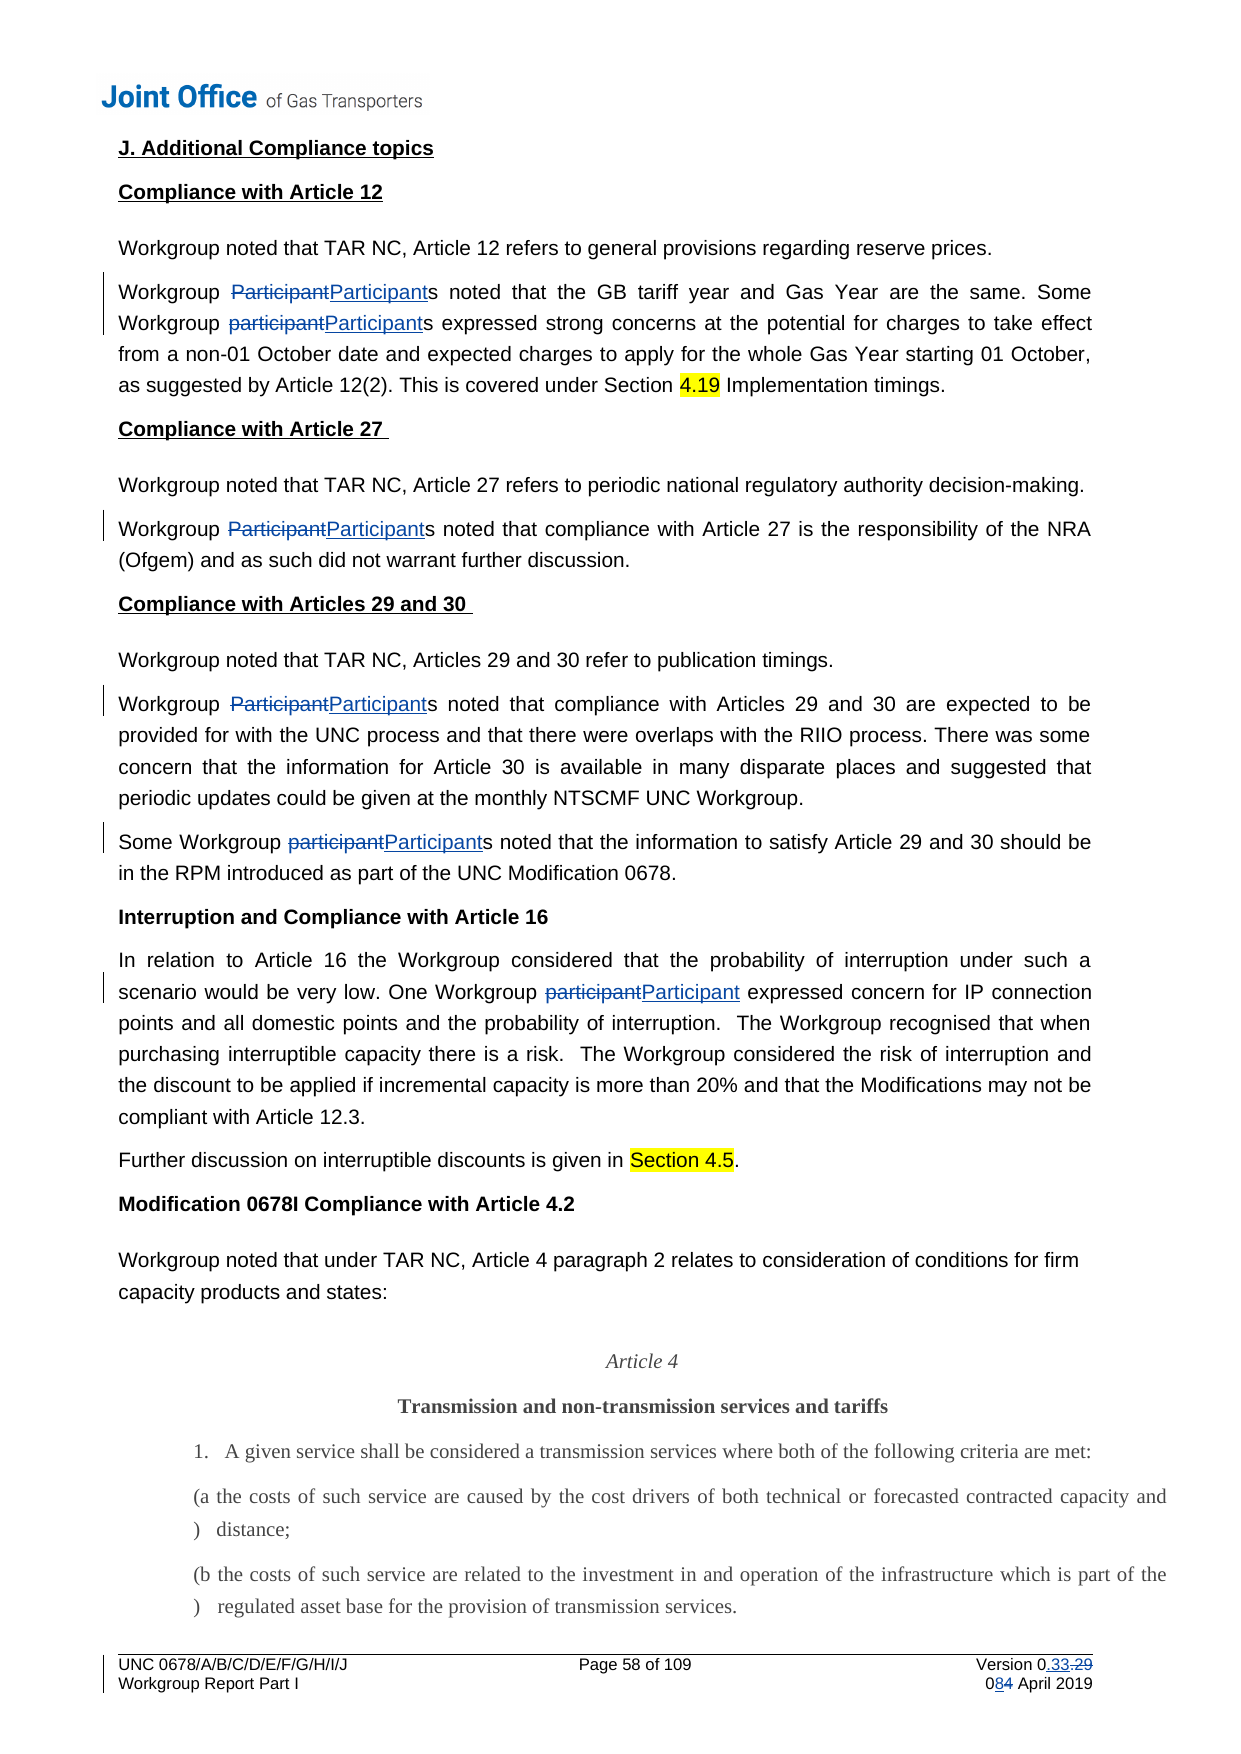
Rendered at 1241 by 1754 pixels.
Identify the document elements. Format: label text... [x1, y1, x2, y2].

subtitle Workgroup noted that TAR NC, Article 27 refers to periodic national regulatory authority decision-making. [118, 466, 1093, 497]
text Workgroup s noted that the GB tariff year and Gas Year are the same. Some Workgroup s expressed strong concerns at the potential for charges to take effect from a non-01 October date and expected charges to apply for the whole Gas Year starting 01 October, as suggested by Article 12(2). This is covered under Section 4.19 Implementation timings. [118, 272, 1093, 397]
table_header the costs of such service are caused by the cost drivers of both technical or forecasted contracted capacity and distance; [216, 1464, 1168, 1541]
text Article 4 [193, 1341, 1093, 1373]
subtitle Workgroup noted that under TAR NC, Article 4 paragraph 2 relates to consideration of conditions for firm capacity products and states: [118, 1241, 1093, 1303]
text In relation to Article 16 the Workgroup considered that the probability of interruption under such a scenario would be very low. One Workgroup expressed concern for IP connection points and all domestic points and the probability of interruption. The Workgroup recognised that when purchasing interruptible capacity there is a risk. The Workgroup considered the risk of interruption and the discount to be applied if incremental capacity is more than 20% and that the Modifications may not be compliant with Article 12.3. [118, 941, 1093, 1128]
text Modification 0678I Compliance with Article 4.2 [118, 1185, 1093, 1216]
text Further discussion on interruptible discounts is given in Section 4.5. [118, 1141, 1093, 1172]
text Compliance with Article 27 [118, 410, 1093, 441]
text Some Workgroup s noted that the information to satisfy Article 29 and 30 should be in the RPM introduced as part of the UNC Modification 0678. [118, 822, 1093, 885]
text Compliance with Article 12 [118, 172, 1093, 203]
text J. Additional Compliance topics [118, 128, 1093, 160]
picture [95, 73, 430, 115]
text 1. A given service shall be considered a transmission services where both of the following criteria are met: [193, 1431, 1093, 1463]
table_header the costs of such service are related to the investment in and operation of the infrastructure which is part of the regulated asset base for the provision of transmission services. [218, 1541, 1168, 1618]
text Interruption and Compliance with Article 16 [118, 897, 1093, 928]
text Workgroup s noted that compliance with Articles 29 and 30 are expected to be provided for with the UNC process and that there were overlaps with the RIIO process. There was some concern that the information for Article 30 is available in many disparate places and suggested that periodic updates could be given at the monthly NTSCMF UNC Workgroup. [118, 685, 1093, 810]
text Workgroup s noted that compliance with Article 27 is the responsibility of the NRA (Ofgem) and as such did not warrant further discussion. [118, 510, 1093, 572]
subtitle Workgroup noted that TAR NC, Articles 29 and 30 refer to publication timings. [118, 641, 1093, 672]
table_header (b) [193, 1541, 217, 1618]
text Transmission and non-transmission services and tariffs [193, 1386, 1093, 1418]
subtitle Workgroup noted that TAR NC, Article 12 refers to general provisions regarding reserve prices. [118, 228, 1093, 260]
table_header (a) [193, 1464, 216, 1541]
text Compliance with Articles 29 and 30 [118, 585, 1093, 616]
